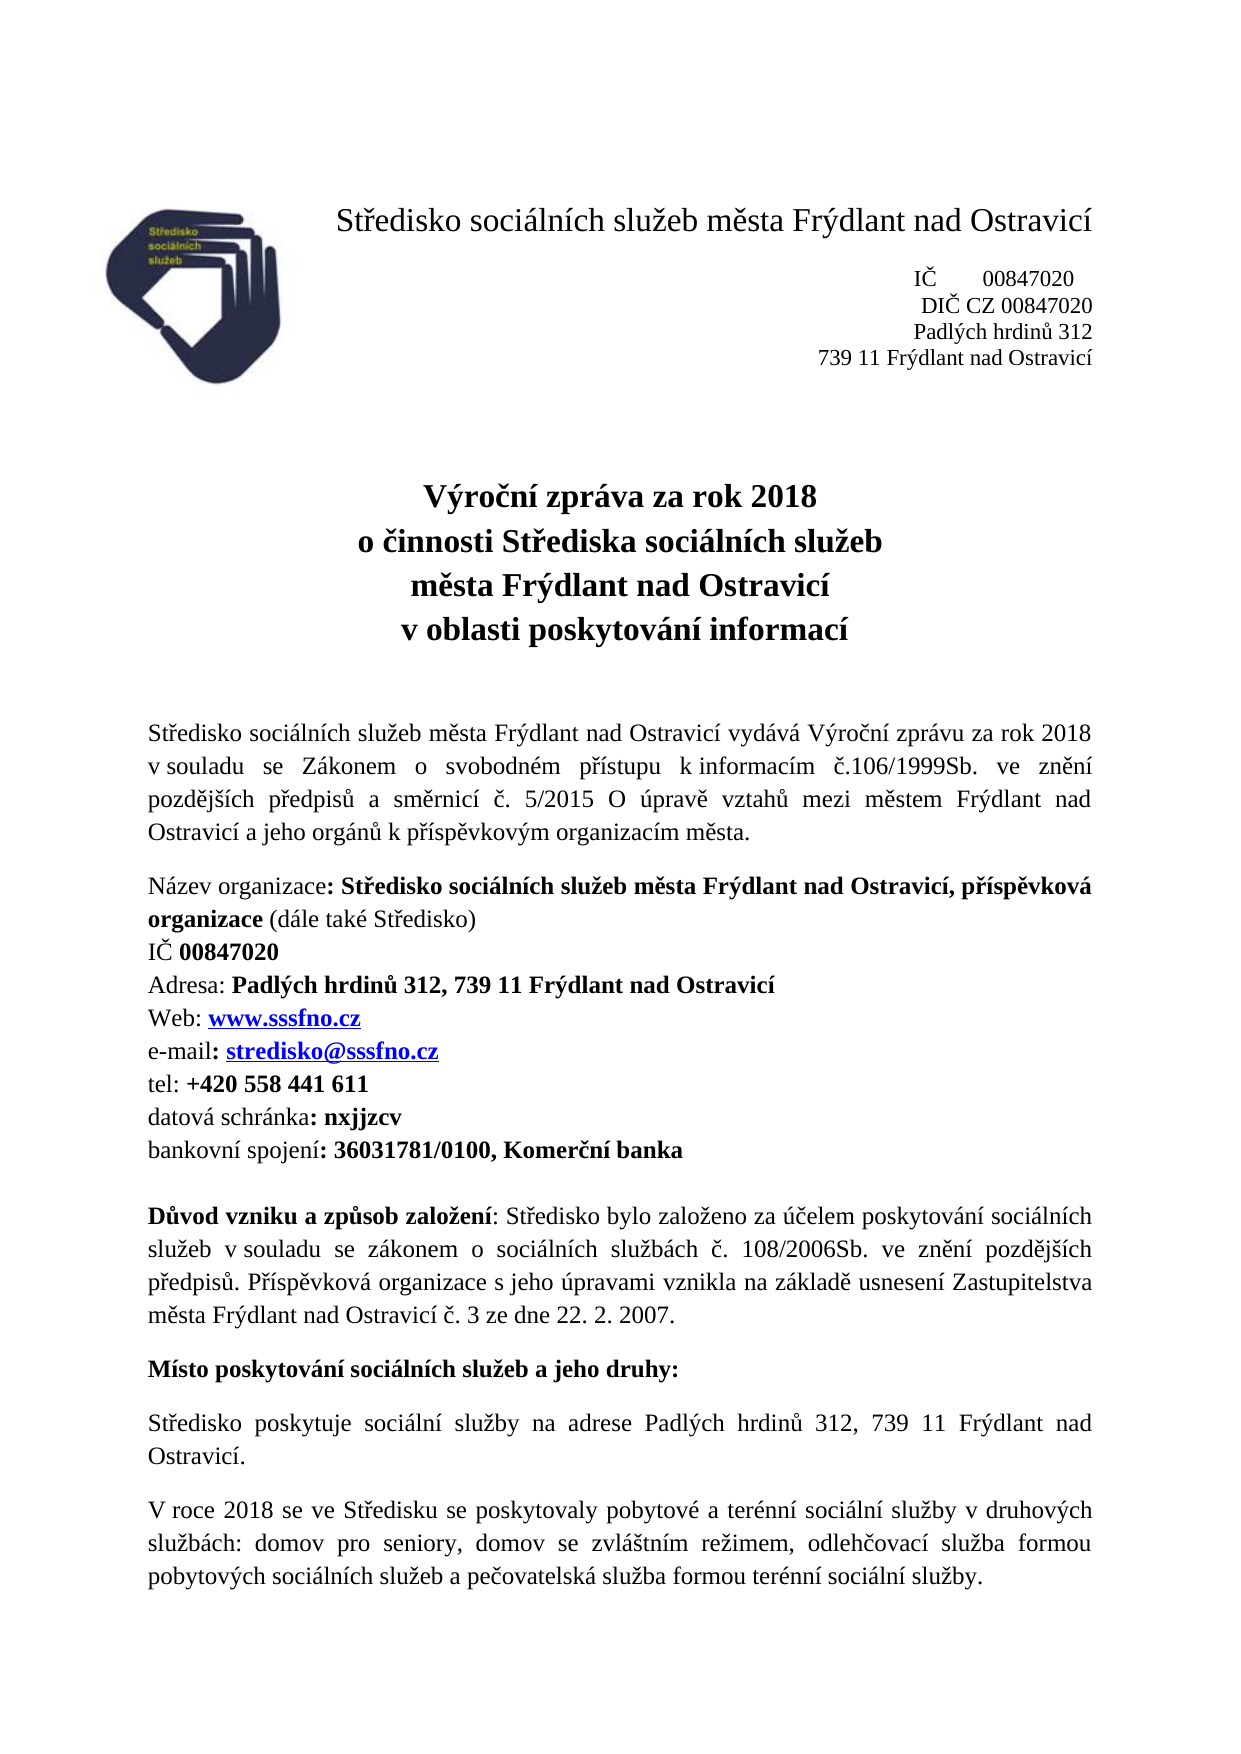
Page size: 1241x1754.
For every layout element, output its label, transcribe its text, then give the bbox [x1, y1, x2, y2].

text Web: www.sssfno.cz [148, 1003, 1093, 1032]
text o činnosti Střediska sociálních služeb [148, 521, 1093, 559]
text Padlých hrdinů 312 [148, 318, 1093, 344]
text města Frýdlant nad Ostravicí [148, 565, 1093, 603]
text V roce 2018 se ve Středisku se poskytovaly pobytové a terénní sociální služby v druhových službách: domov pro seniory, domov se zvláštním režimem, odlehčovací služba formou pobytových sociálních služeb a pečovatelská služba formou terénní sociální služby. [148, 1495, 1093, 1589]
text bankovní spojení: 36031781/0100, Komerční banka [148, 1135, 1093, 1164]
picture [90, 169, 321, 400]
text datová schránka: nxjjzcv [148, 1102, 1093, 1131]
text tel: +420 558 441 611 [148, 1069, 1093, 1098]
text e-mail: stredisko@sssfno.cz [148, 1036, 1093, 1065]
text Středisko sociálních služeb města Frýdlant nad Ostravicí vydává Výroční zprávu za rok 2018 v souladu se Zákonem o svobodném přístupu k informacím č.106/1999Sb. ve znění pozdějších předpisů a směrnicí č. 5/2015 O úpravě vztahů mezi městem Frýdlant nad Ostravicí a jeho orgánů k příspěvkovým organizacím města. [148, 718, 1093, 846]
text IČ 00847020 [148, 265, 1093, 292]
text IČ 00847020 [148, 937, 1093, 966]
text v oblasti poskytování informací [148, 609, 1093, 647]
text Adresa: Padlých hrdinů 312, 739 11 Frýdlant nad Ostravicí [148, 970, 1093, 999]
text 739 11 Frýdlant nad Ostravicí [148, 344, 1093, 371]
text Místo poskytování sociálních služeb a jeho druhy: [148, 1354, 1093, 1383]
text Výroční zpráva za rok 2018 [148, 477, 1093, 515]
text Středisko sociálních služeb města Frýdlant nad Ostravicí [148, 201, 1093, 239]
text DIČ CZ 00847020 [148, 292, 1093, 318]
text Středisko poskytuje sociální služby na adrese Padlých hrdinů 312, 739 11 Frýdlant nad Ostravicí. [148, 1408, 1093, 1469]
text Důvod vzniku a způsob založení: Středisko bylo založeno za účelem poskytování sociálních služeb v souladu se zákonem o sociálních službách č. 108/2006Sb. ve znění pozdějších předpisů. Příspěvková organizace s jeho úpravami vznikla na základě usnesení Zastupitelstva města Frýdlant nad Ostravicí č. 3 ze dne 22. 2. 2007. [148, 1201, 1093, 1329]
text Název organizace: Středisko sociálních služeb města Frýdlant nad Ostravicí, příspěvková organizace (dále také Středisko) [148, 871, 1093, 933]
